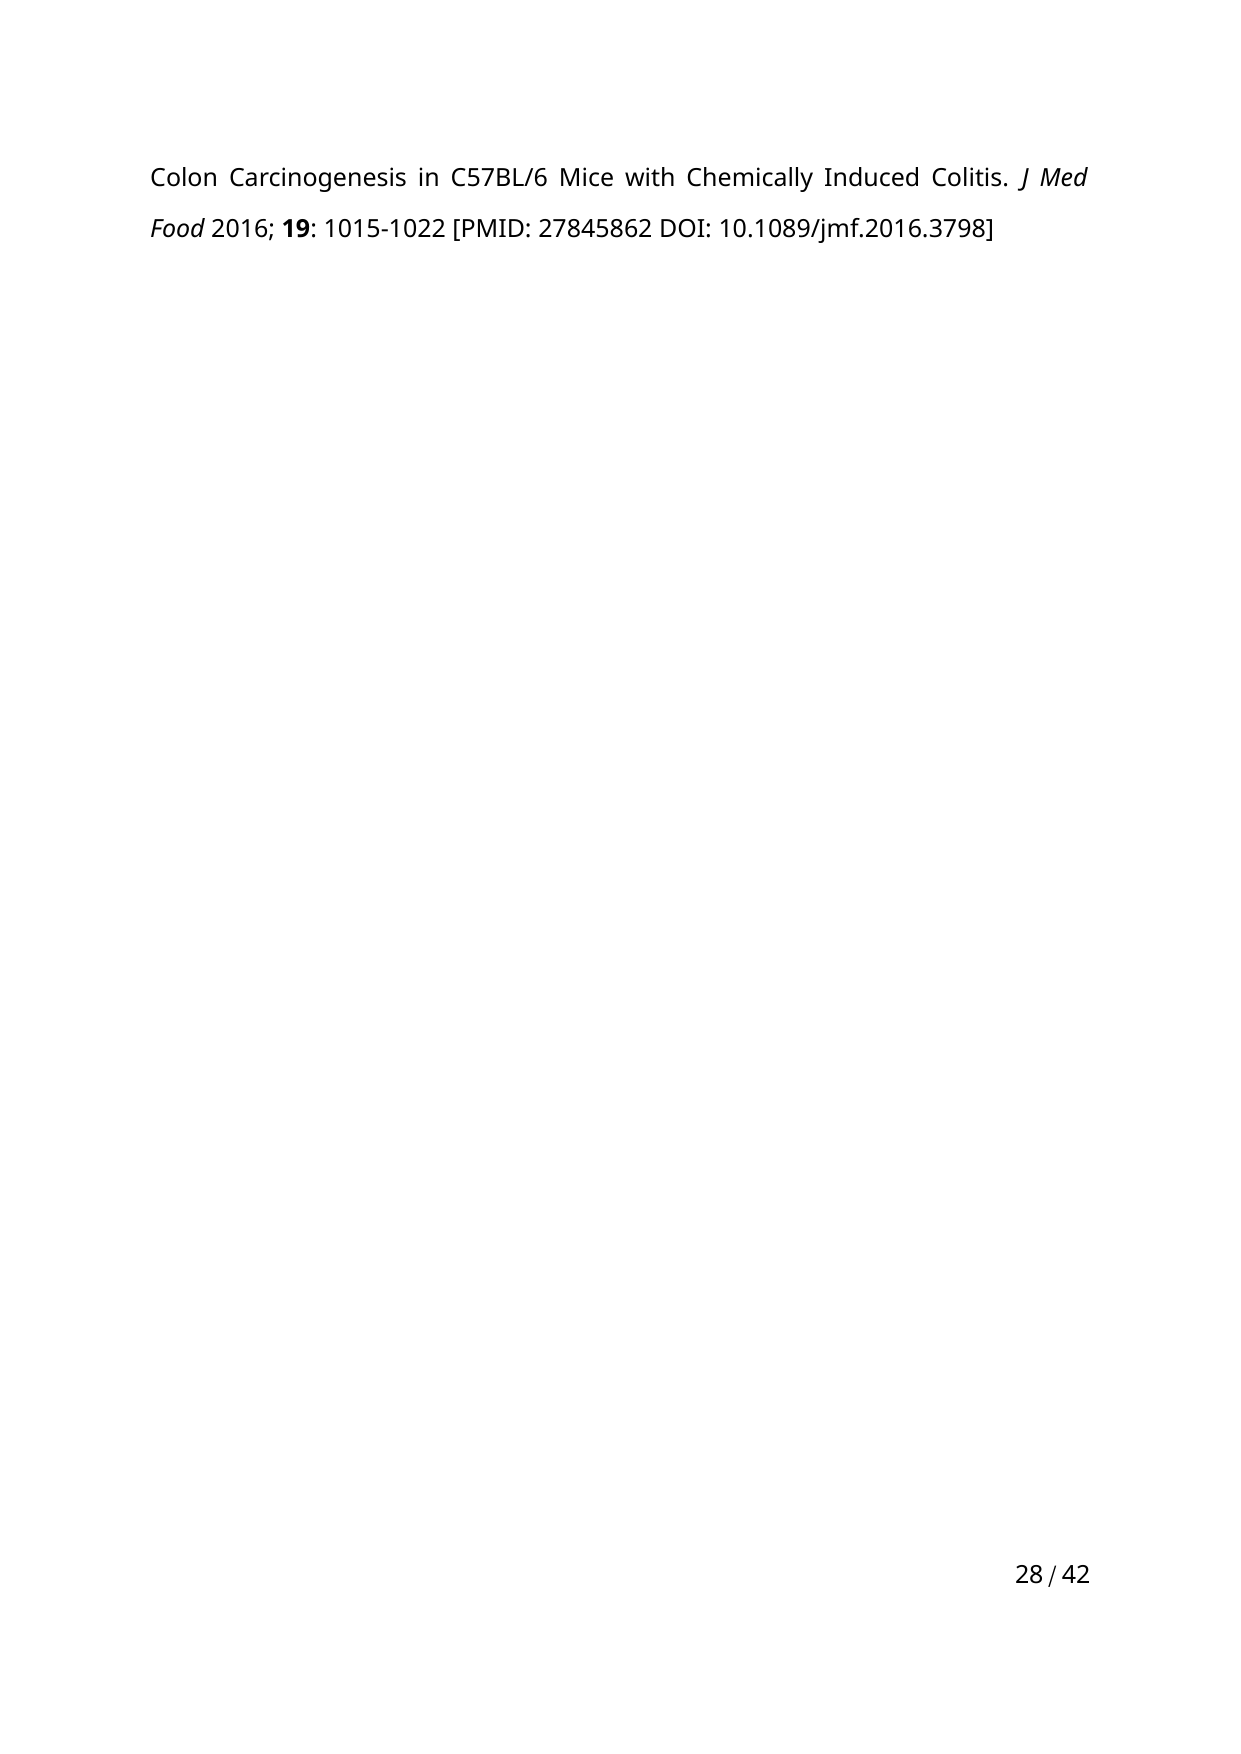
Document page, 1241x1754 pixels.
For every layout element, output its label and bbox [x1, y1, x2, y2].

text [150, 159, 1090, 245]
